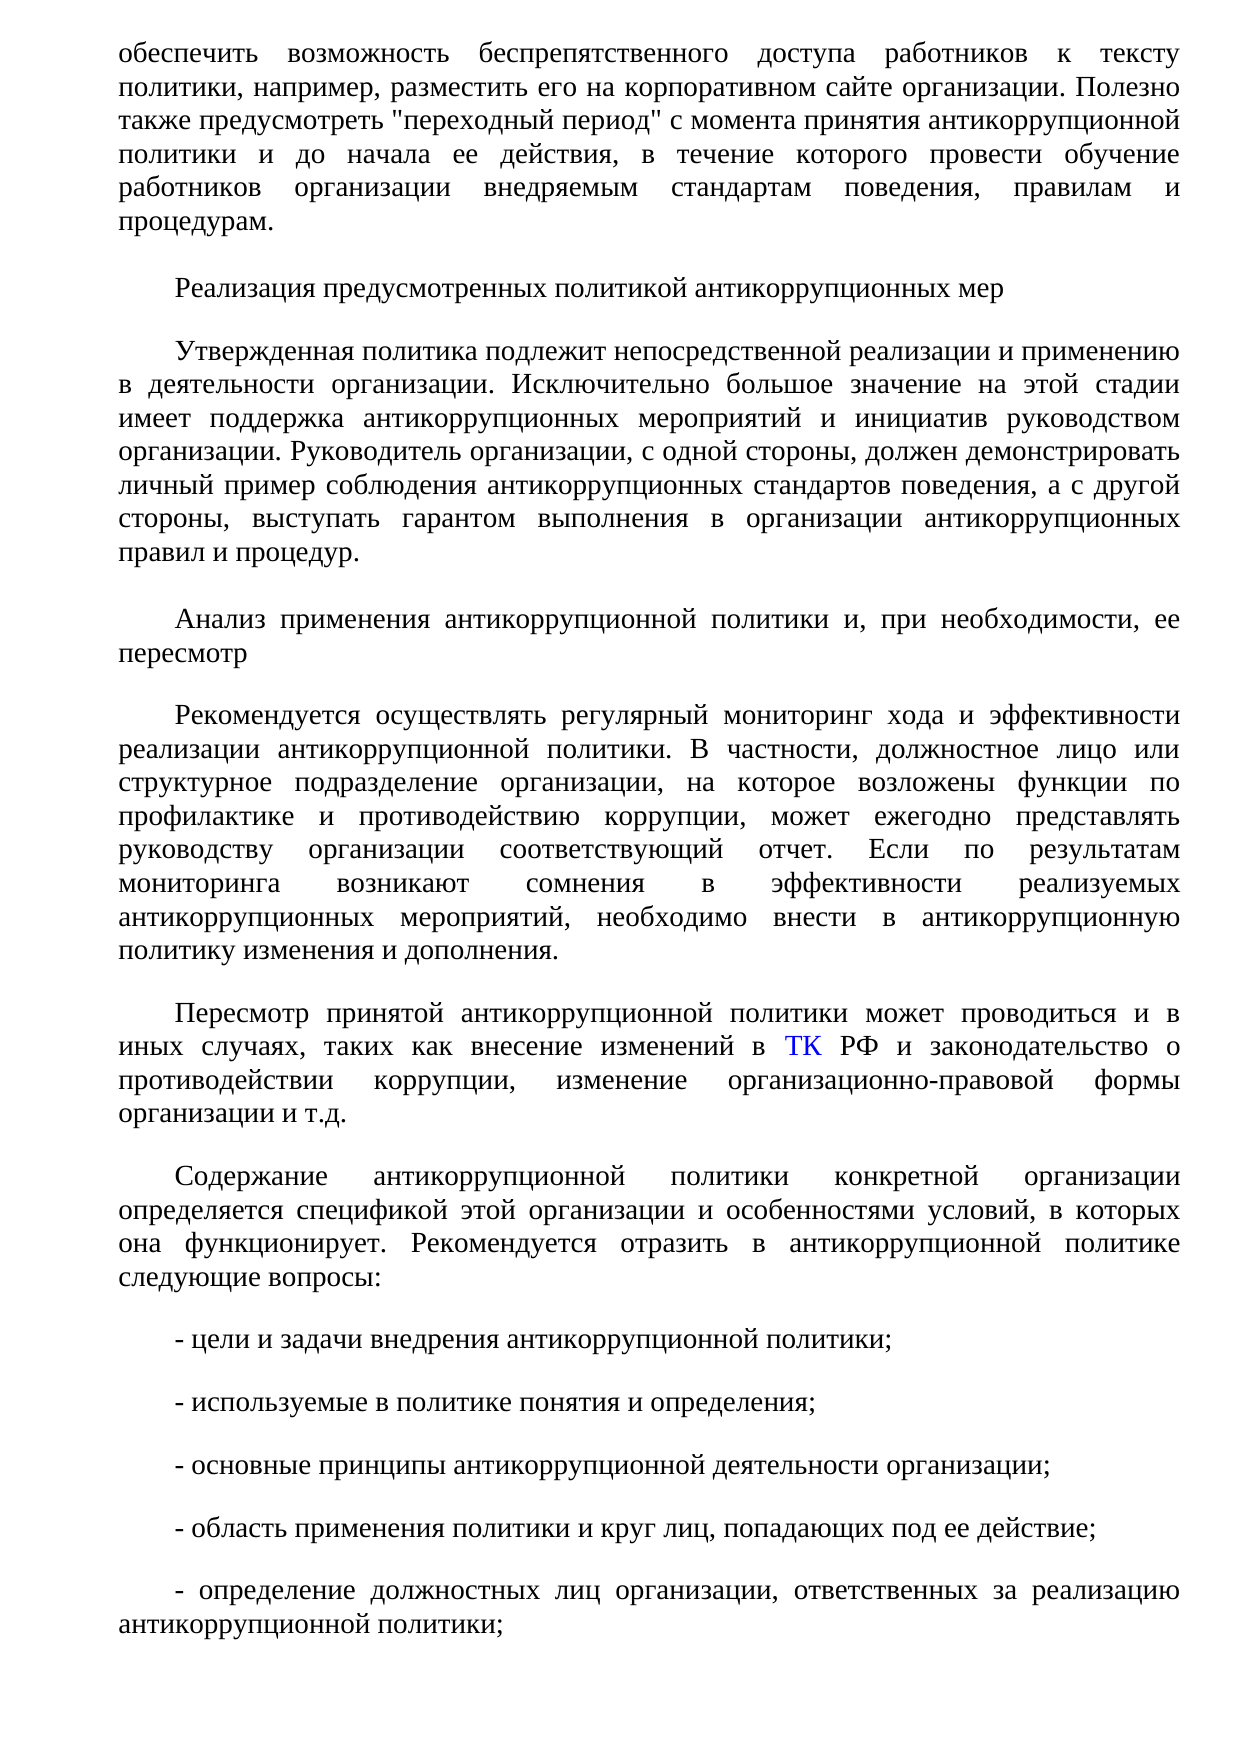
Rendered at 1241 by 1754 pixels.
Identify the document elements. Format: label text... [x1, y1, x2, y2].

text - область применения политики и круг лиц, попадающих под ее действие; [118, 1510, 1181, 1543]
text - основные принципы антикоррупционной деятельности организации; [118, 1447, 1181, 1481]
text Анализ применения антикоррупционной политики и, при необходимости, ее пересмотр [118, 601, 1181, 668]
text - используемые в политике понятия и определения; [118, 1384, 1181, 1418]
text Рекомендуется осуществлять регулярный мониторинг хода и эффективности реализации антикоррупционной политики. В частности, должностное лицо или структурное подразделение организации, на которое возложены функции по профилактике и противодействию коррупции, может ежегодно представлять руководству организации соответствующий отчет. Если по результатам мониторинга возникают сомнения в эффективности реализуемых антикоррупционных мероприятий, необходимо внести в антикоррупционную политику изменения и дополнения. [118, 697, 1181, 966]
text Пересмотр принятой антикоррупционной политики может проводиться и в иных случаях, таких как внесение изменений в ТК РФ и законодательство о противодействии коррупции, изменение организационно-правовой формы организации и т.д. [118, 995, 1181, 1129]
text Содержание антикоррупционной политики конкретной организации определяется спецификой этой организации и особенностями условий, в которых она функционирует. Рекомендуется отразить в антикоррупционной политике следующие вопросы: [118, 1158, 1181, 1292]
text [118, 35, 1181, 237]
text - определение должностных лиц организации, ответственных за реализацию антикоррупционной политики; [118, 1572, 1181, 1639]
text Реализация предусмотренных политикой антикоррупционных мер [118, 270, 1181, 304]
text - цели и задачи внедрения антикоррупционной политики; [118, 1322, 1181, 1355]
text Утвержденная политика подлежит непосредственной реализации и применению в деятельности организации. Исключительно большое значение на этой стадии имеет поддержка антикоррупционных мероприятий и инициатив руководством организации. Руководитель организации, с одной стороны, должен демонстрировать личный пример соблюдения антикоррупционных стандартов поведения, а с другой стороны, выступать гарантом выполнения в организации антикоррупционных правил и процедур. [118, 333, 1181, 568]
